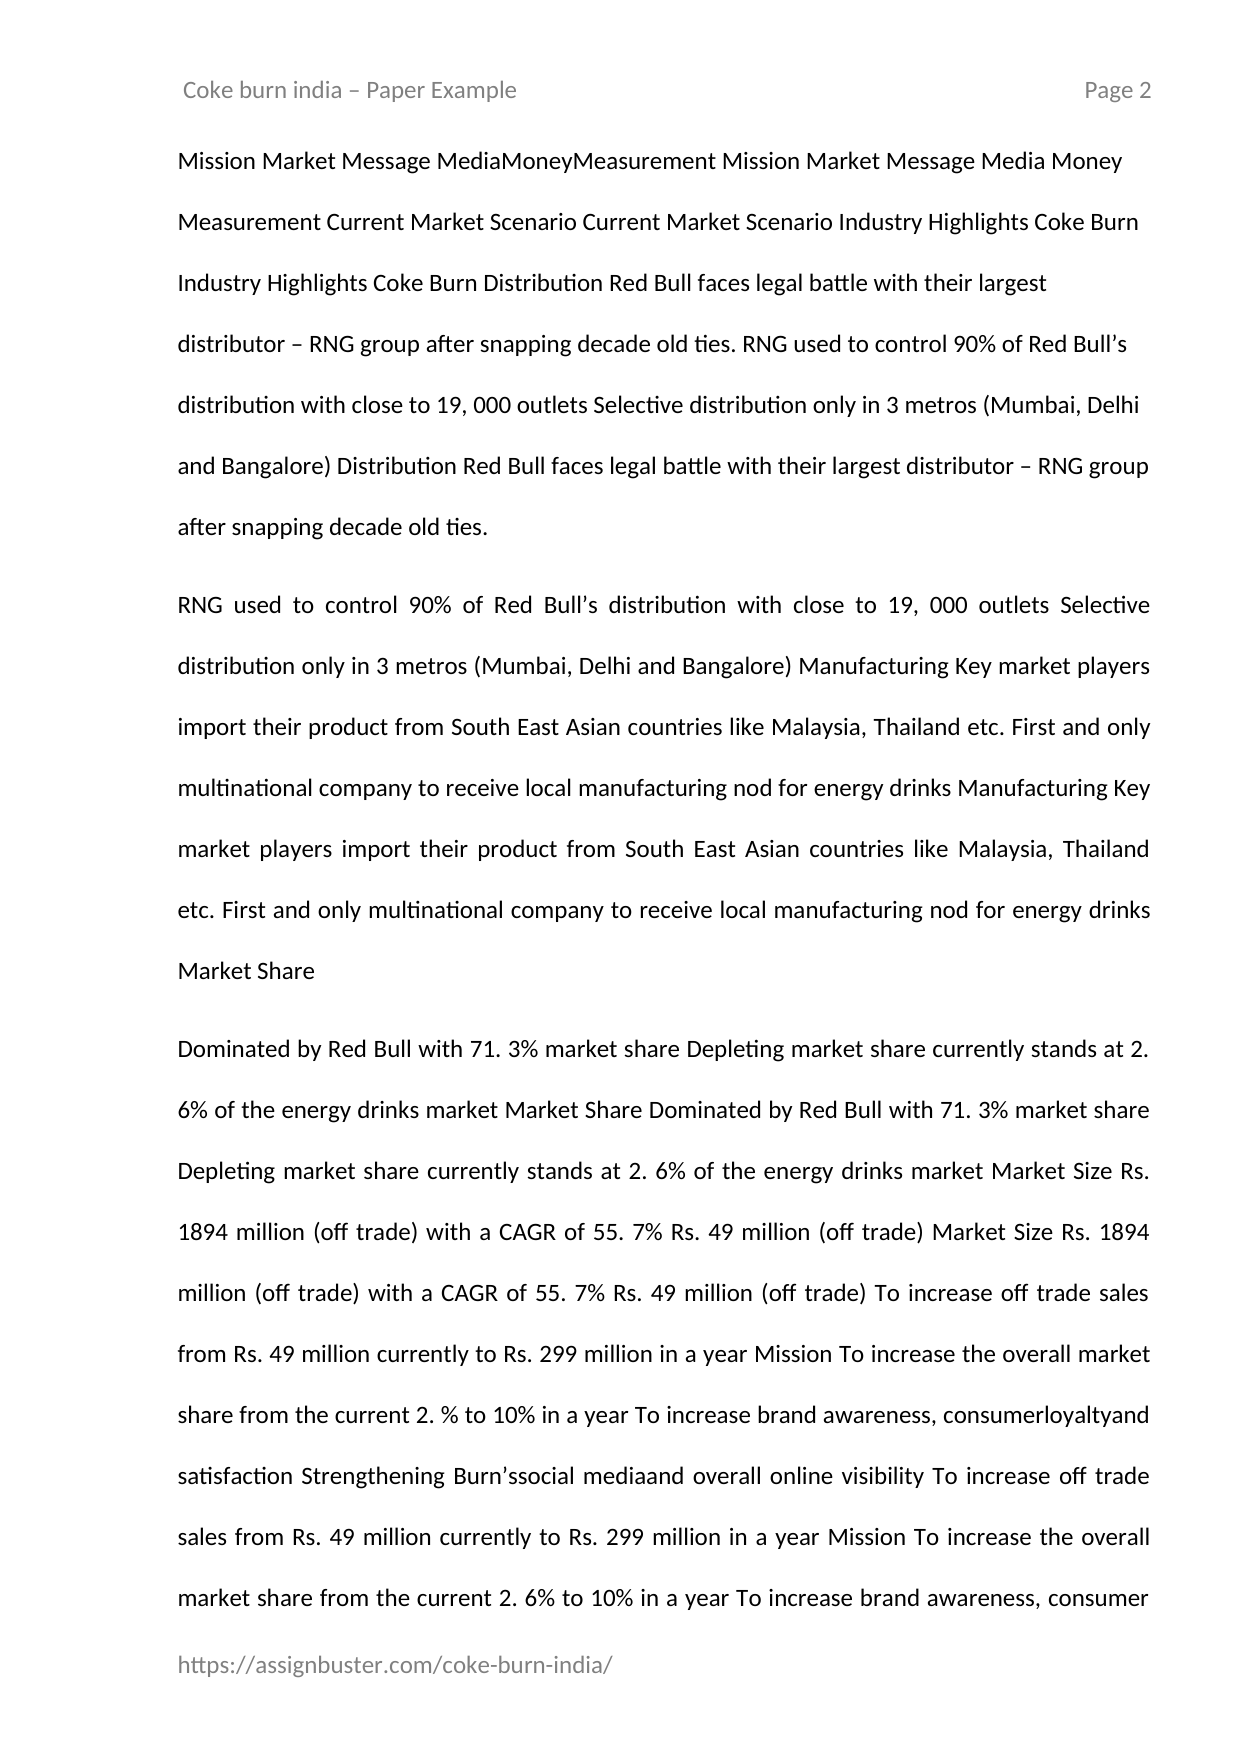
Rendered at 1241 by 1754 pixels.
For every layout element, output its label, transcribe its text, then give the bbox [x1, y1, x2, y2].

text Mission Market Message MediaMoneyMeasurement Mission Market Message Media Money Measurement Current Market Scenario Current Market Scenario Industry Highlights Coke Burn Industry Highlights Coke Burn Distribution Red Bull faces legal battle with their largest distributor – RNG group after snapping decade old ties. RNG used to control 90% of Red Bull’s distribution with close to 19, 000 outlets Selective distribution only in 3 metros (Mumbai, Delhi and Bangalore) Distribution Red Bull faces legal battle with their largest distributor – RNG group after snapping decade old ties. [177, 145, 1152, 542]
text RNG used to control 90% of Red Bull’s distribution with close to 19, 000 outlets Selective distribution only in 3 metros (Mumbai, Delhi and Bangalore) Manufacturing Key market players import their product from South East Asian countries like Malaysia, Thailand etc. First and only multinational company to receive local manufacturing nod for energy drinks Manufacturing Key market players import their product from South East Asian countries like Malaysia, Thailand etc. First and only multinational company to receive local manufacturing nod for energy drinks Market Share [177, 589, 1152, 986]
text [177, 1033, 1152, 1613]
